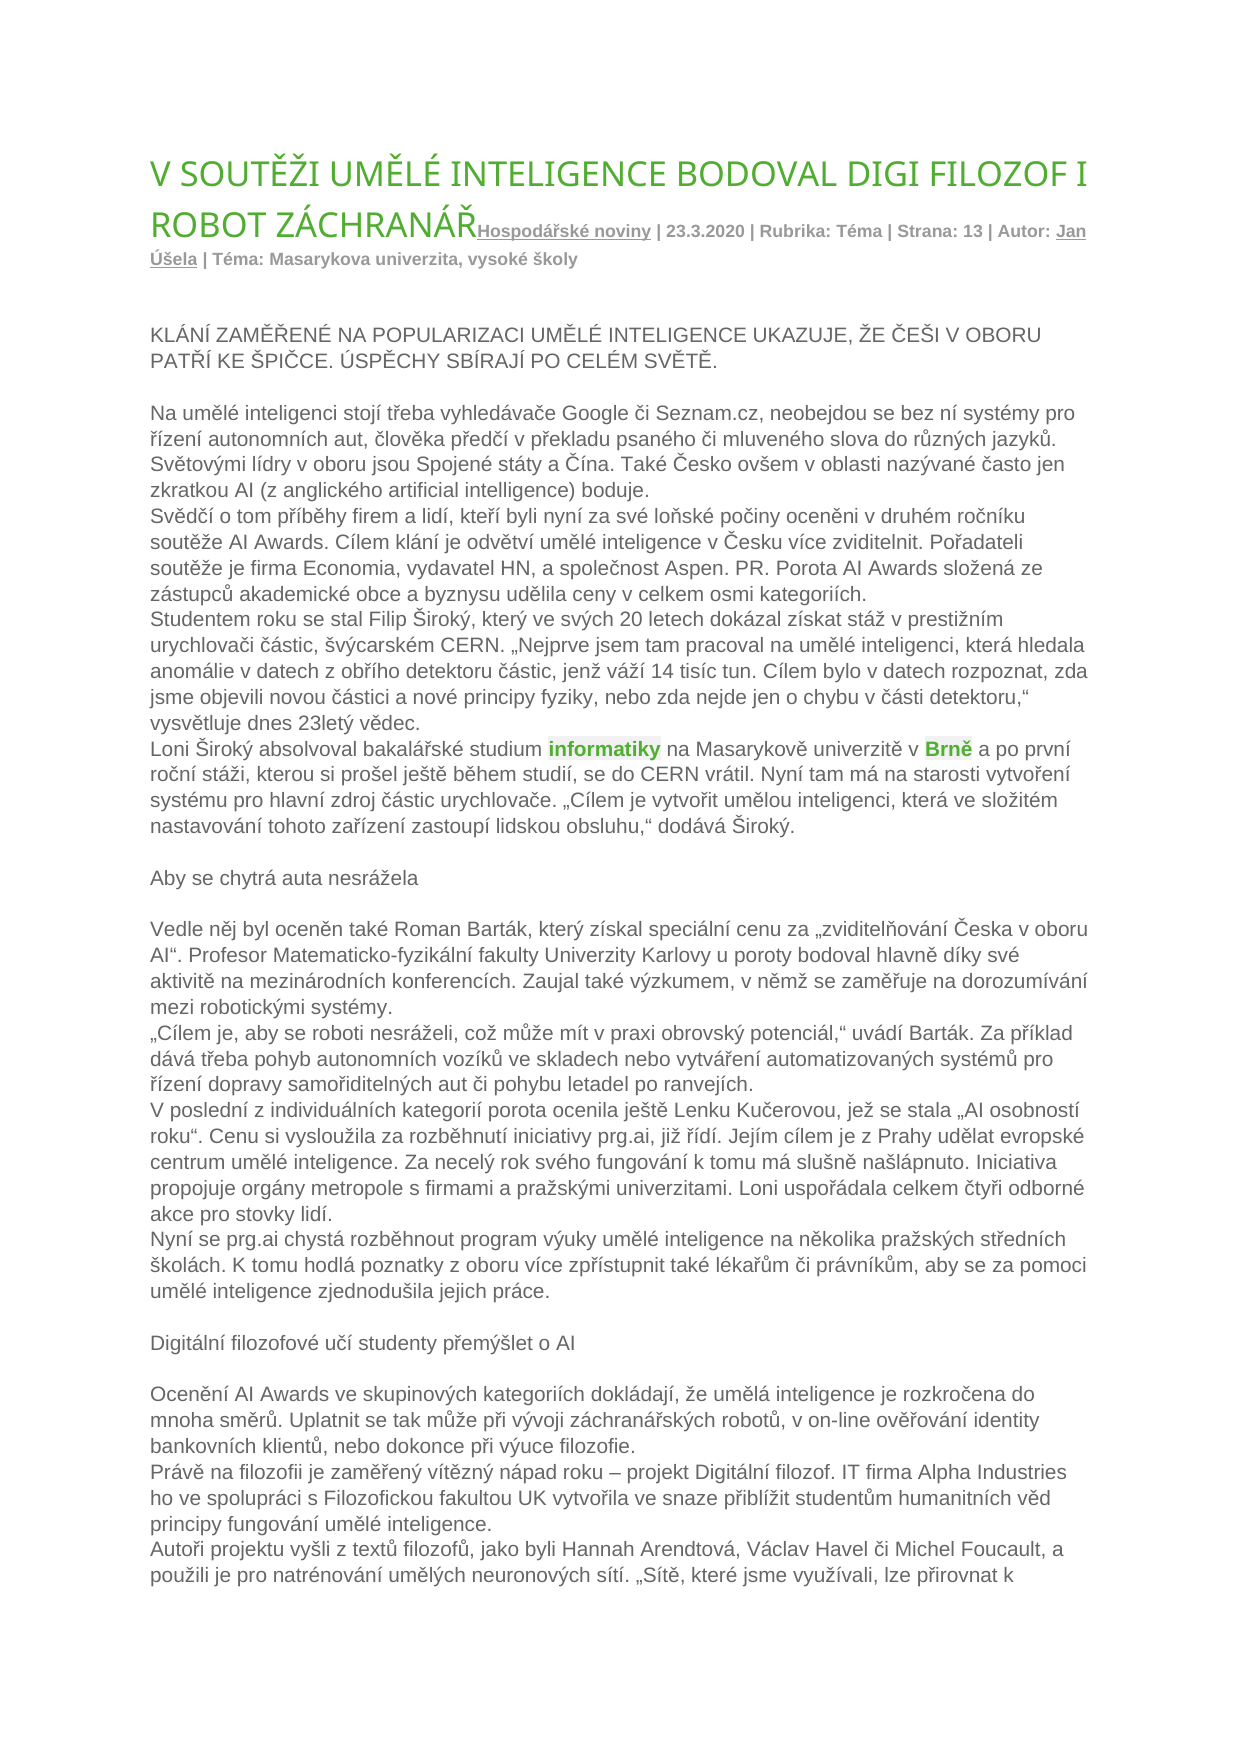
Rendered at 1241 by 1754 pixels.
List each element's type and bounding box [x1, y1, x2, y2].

text [150, 150, 1090, 1587]
